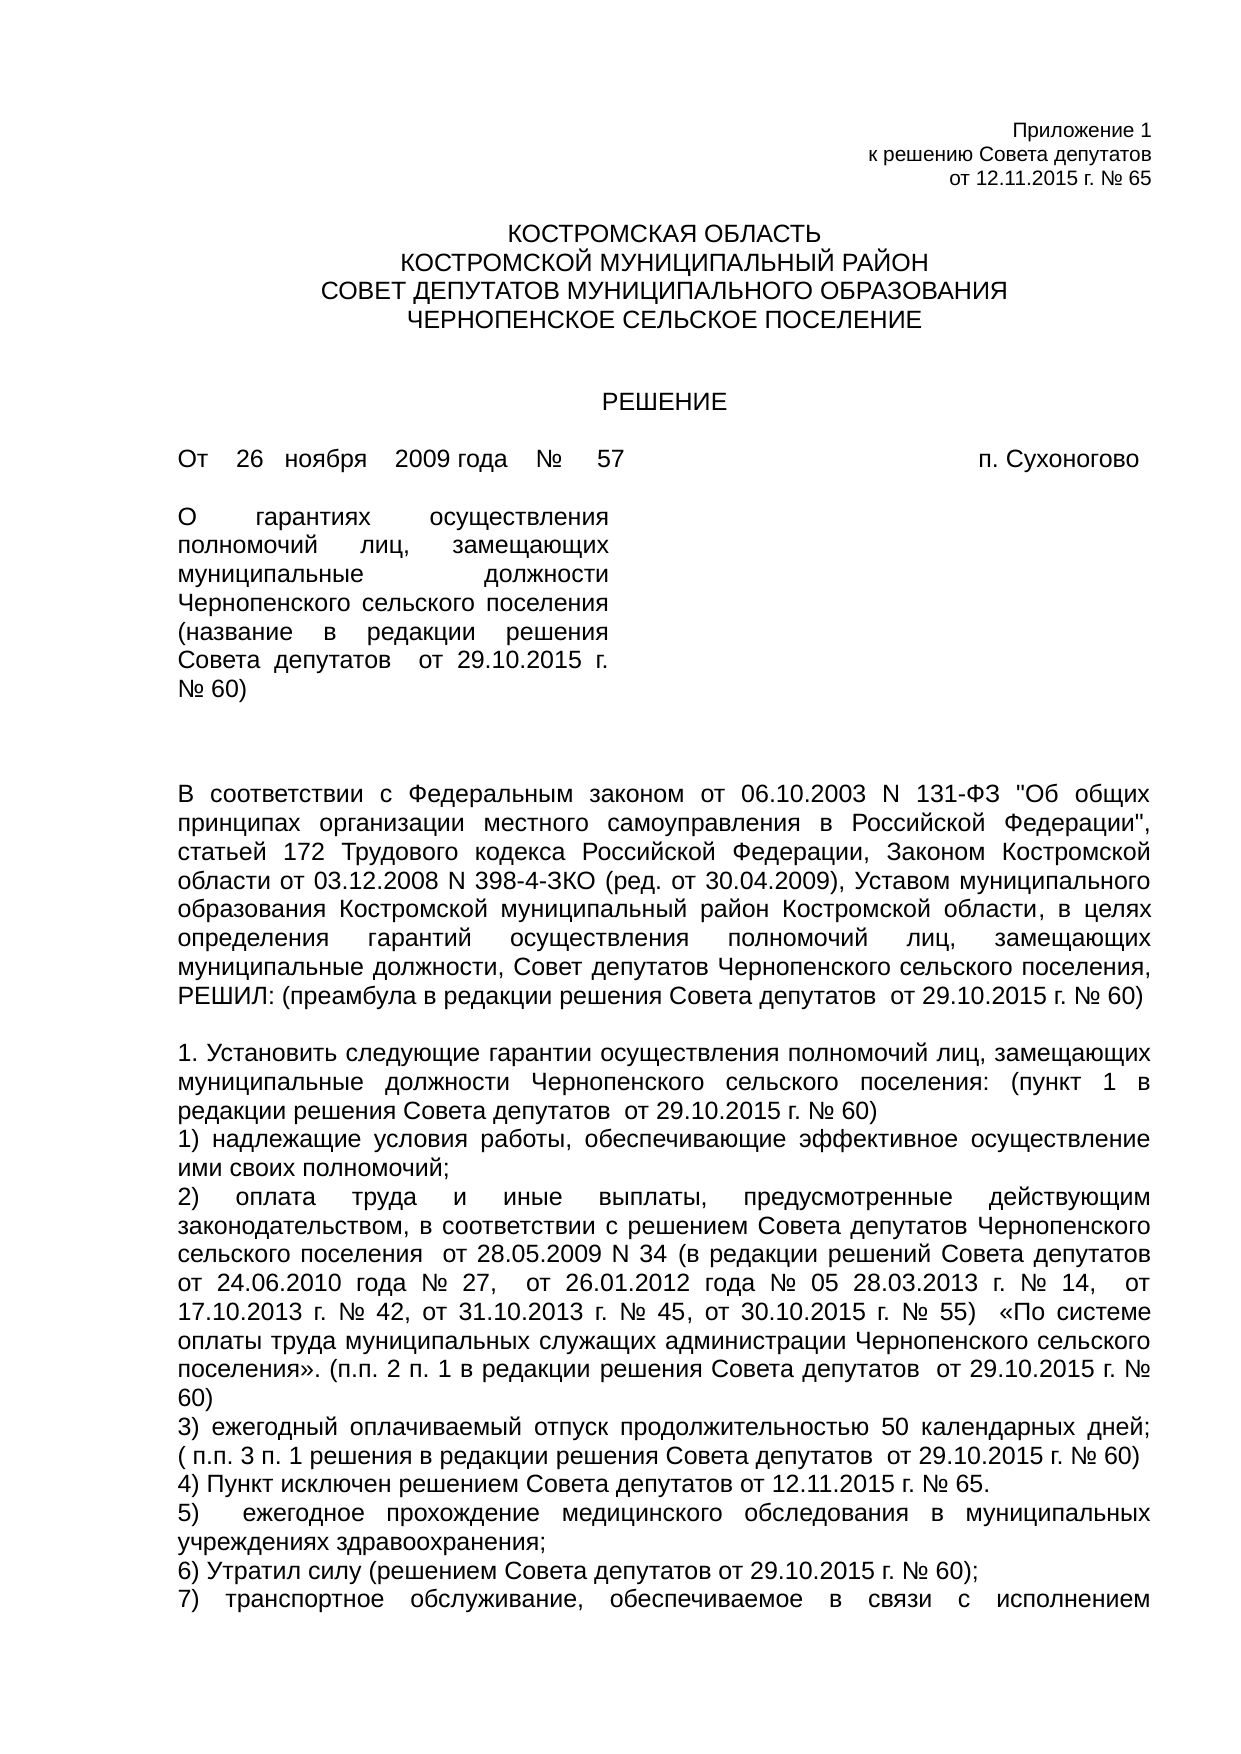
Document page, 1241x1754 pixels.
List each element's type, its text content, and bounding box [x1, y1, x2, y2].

text 5) ежегодное прохождение медицинского обследования в муниципальных учреждениях здравоохранения; [177, 1498, 1152, 1556]
text 2) оплата труда и иные выплаты, предусмотренные действующим законодательством, в соответствии с решением Совета депутатов Чернопенского сельского поселения от 28.05.2009 N 34 (в редакции решений Совета депутатов от 24.06.2010 года № 27, от 26.01.2012 года № 05 28.03.2013 г. № 14, от 17.10.2013 г. № 42, от 31.10.2013 г. № 45, от 30.10.2015 г. № 55) «По системе оплаты труда муниципальных служащих администрации Чернопенского сельского поселения». (п.п. 2 п. 1 в редакции решения Совета депутатов от 29.10.2015 г. № 60) [177, 1182, 1152, 1412]
text 3) ежегодный оплачиваемый отпуск продолжительностью 50 календарных дней; ( п.п. 3 п. 1 решения в редакции решения Совета депутатов от 29.10.2015 г. № 60) [177, 1412, 1152, 1469]
text 1) надлежащие условия работы, обеспечивающие эффективное осуществление ими своих полномочий; [177, 1124, 1152, 1182]
text 1. Установить следующие гарантии осуществления полномочий лиц, замещающих муниципальные должности Чернопенского сельского поселения: (пункт 1 в редакции решения Совета депутатов от 29.10.2015 г. № 60) [177, 1038, 1152, 1124]
text ЧЕРНОПЕНСКОЕ СЕЛЬСКОЕ ПОСЕЛЕНИЕ [177, 305, 1152, 334]
text 4) Пункт исключен решением Совета депутатов от 12.11.2015 г. № 65. [177, 1469, 1152, 1498]
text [177, 1584, 1152, 1613]
text КОСТРОМСКОЙ МУНИЦИПАЛЬНЫЙ РАЙОН [177, 247, 1152, 276]
text к решению Совета депутатов [177, 142, 1152, 166]
text СОВЕТ ДЕПУТАТОВ МУНИЦИПАЛЬНОГО ОБРАЗОВАНИЯ [177, 276, 1152, 305]
text КОСТРОМСКАЯ ОБЛАСТЬ [177, 219, 1152, 247]
text От 26 ноября 2009 года № 57 п. Сухоногово [177, 444, 1152, 473]
text РЕШЕНИЕ [177, 386, 1152, 415]
text Приложение 1 [177, 118, 1152, 142]
text 6) Утратил силу (решением Совета депутатов от 29.10.2015 г. № 60); [177, 1556, 1152, 1584]
table_header О гарантиях осуществления полномочий лиц, замещающих муниципальные должности Чернопенского сельского поселения (название в редакции решения Совета депутатов от 29.10.2015 г. № 60) [166, 501, 620, 731]
text В соответствии с Федеральным законом от 06.10.2003 N 131-ФЗ "Об общих принципах организации местного самоуправления в Российской Федерации", статьей 172 Трудового кодекса Российской Федерации, Законом Костромской области от 03.12.2008 N 398-4-ЗКО (ред. от 30.04.2009), Уставом муниципального образования Костромской муниципальный район Костромской области, в целях определения гарантий осуществления полномочий лиц, замещающих муниципальные должности, Совет депутатов Чернопенского сельского поселения, РЕШИЛ: (преамбула в редакции решения Совета депутатов от 29.10.2015 г. № 60) [177, 779, 1152, 1009]
text от 12.11.2015 г. № 65 [177, 166, 1152, 190]
